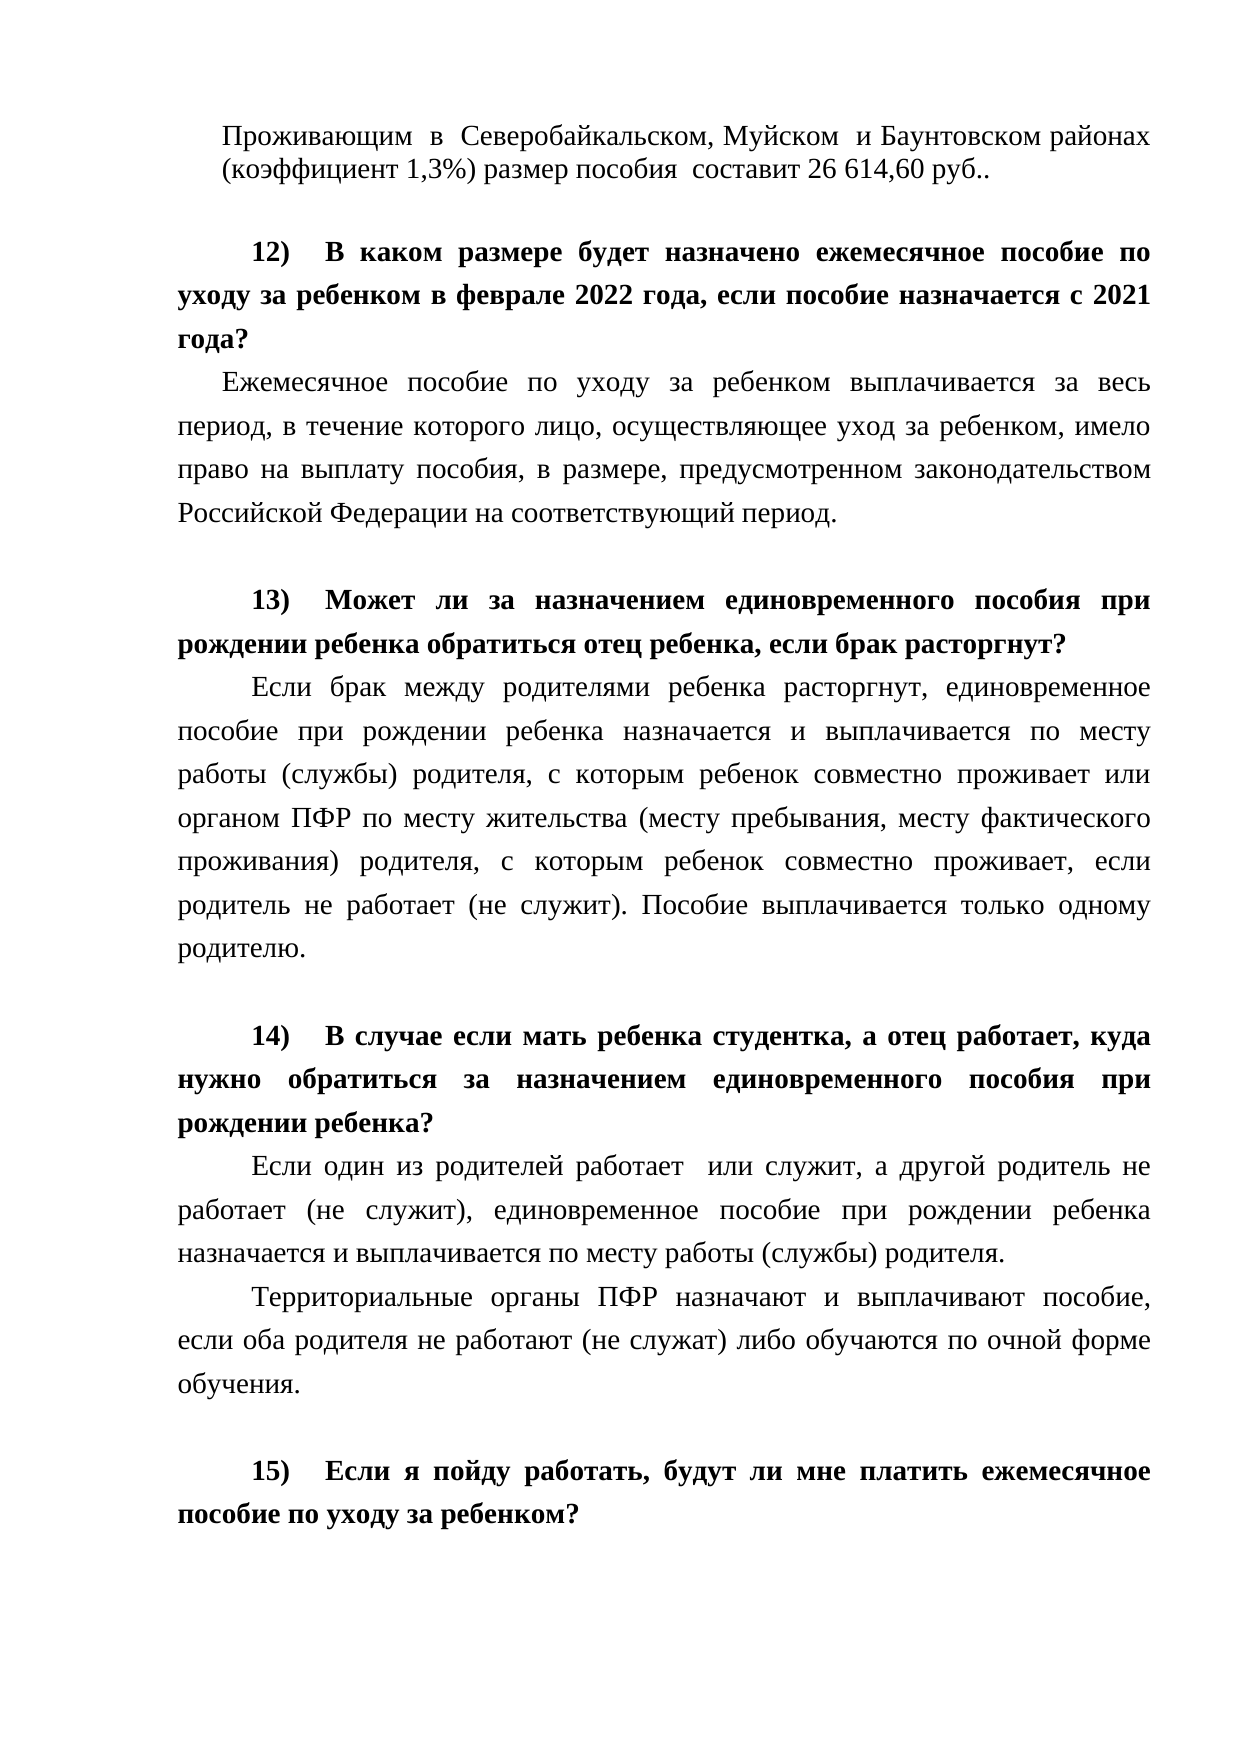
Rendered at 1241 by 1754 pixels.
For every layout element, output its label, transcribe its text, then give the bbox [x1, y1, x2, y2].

list В случае если мать ребенка студентка, а отец работает, куда нужно обратиться за назначением единовременного пособия при рождении ребенка? [177, 1018, 1152, 1138]
text Если один из родителей работает или служит, а другой родитель не работает (не служит), единовременное пособие при рождении ребенка назначается и выплачивается по месту работы (службы) родителя. [177, 1148, 1152, 1269]
text Территориальные органы ПФР назначают и выплачивают пособие, если оба родителя не работают (не служат) либо обучаются по очной форме обучения. [177, 1279, 1152, 1399]
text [222, 118, 1152, 185]
list В каком размере будет назначено ежемесячное пособие по уходу за ребенком в феврале 2022 года, если пособие назначается с 2021 года? [177, 234, 1152, 354]
text Если брак между родителями ребенка расторгнут, единовременное пособие при рождении ребенка назначается и выплачивается по месту работы (службы) родителя, с которым ребенок совместно проживает или органом ПФР по месту жительства (месту пребывания, месту фактического проживания) родителя, с которым ребенок совместно проживает, если родитель не работает (не служит). Пособие выплачивается только одному родителю. [177, 669, 1152, 964]
list Если я пойду работать, будут ли мне платить ежемесячное пособие по уходу за ребенком? [177, 1453, 1152, 1530]
list Может ли за назначением единовременного пособия при рождении ребенка обратиться отец ребенка, если брак расторгнут? [177, 582, 1152, 659]
text Ежемесячное пособие по уходу за ребенком выплачивается за весь период, в течение которого лицо, осуществляющее уход за ребенком, имело право на выплату пособия, в размере, предусмотренном законодательством Российской Федерации на соответствующий период. [177, 364, 1152, 529]
